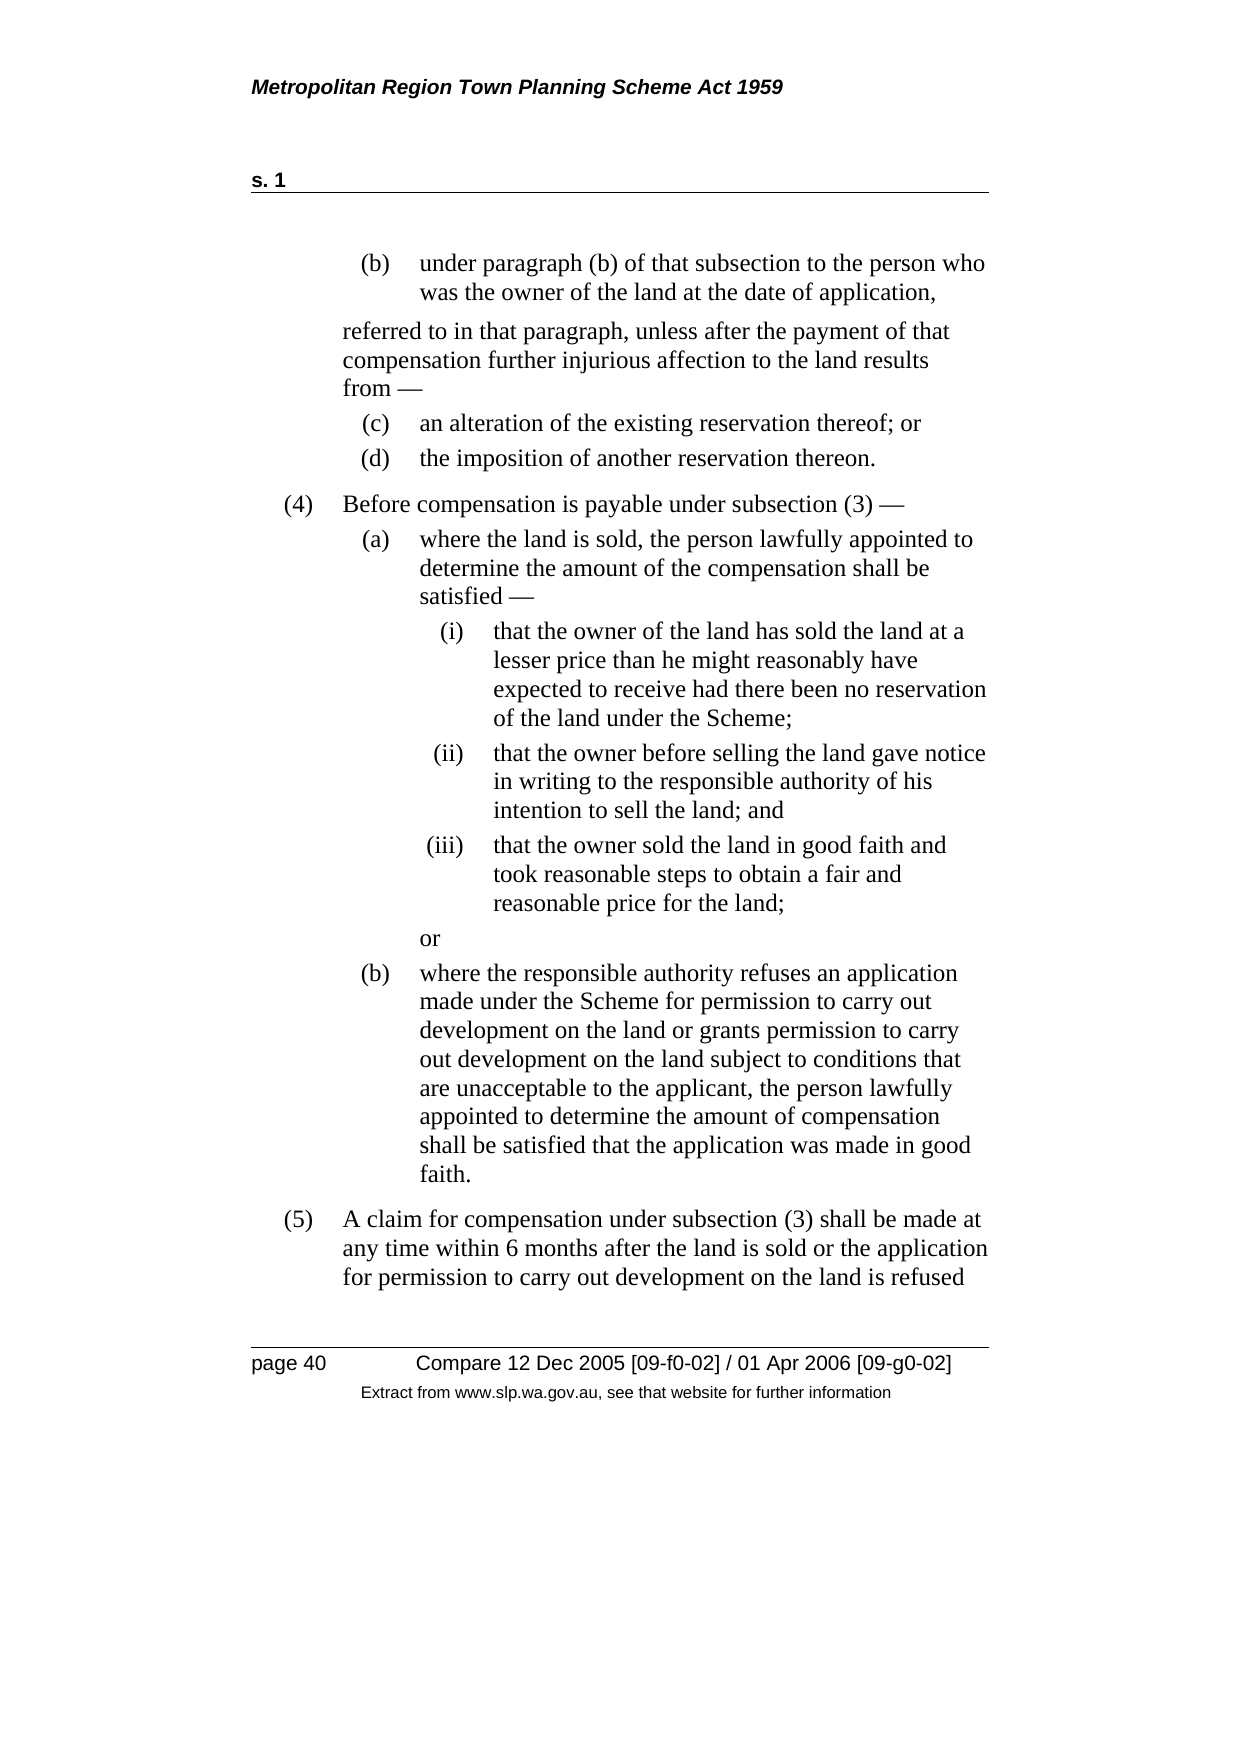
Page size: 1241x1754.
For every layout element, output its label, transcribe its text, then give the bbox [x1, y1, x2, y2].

text referred to in that paragraph, unless after the payment of that compensation further injurious affection to the land results from — [251, 316, 989, 402]
text or [251, 923, 989, 951]
text (a) where the land is sold, the person lawfully appointed to determine the amount of the compensation shall be satisfied — [251, 524, 989, 610]
text (c) an alteration of the existing reservation thereof; or [251, 408, 989, 437]
text (4) Before compensation is payable under subsection (3) — [251, 489, 989, 518]
text (d) the imposition of another reservation thereon. [251, 443, 989, 472]
text (ii) that the owner before selling the land gave notice in writing to the responsible authority of his intention to sell the land; and [251, 738, 989, 824]
text (iii) that the owner sold the land in good faith and took reasonable steps to obtain a fair and reasonable price for the land; [251, 830, 989, 916]
text (b) under paragraph (b) of that subsection to the person who was the owner of the land at the date of application, [251, 248, 989, 306]
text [251, 1204, 989, 1291]
text (i) that the owner of the land has sold the land at a lesser price than he might reasonably have expected to receive had there been no reservation of the land under the Scheme; [251, 616, 989, 731]
text (b) where the responsible authority refuses an application made under the Scheme for permission to carry out development on the land or grants permission to carry out development on the land subject to conditions that are unacceptable to the applicant, the person lawfully appointed to determine the amount of compensation shall be satisfied that the application was made in good faith. [251, 958, 989, 1188]
